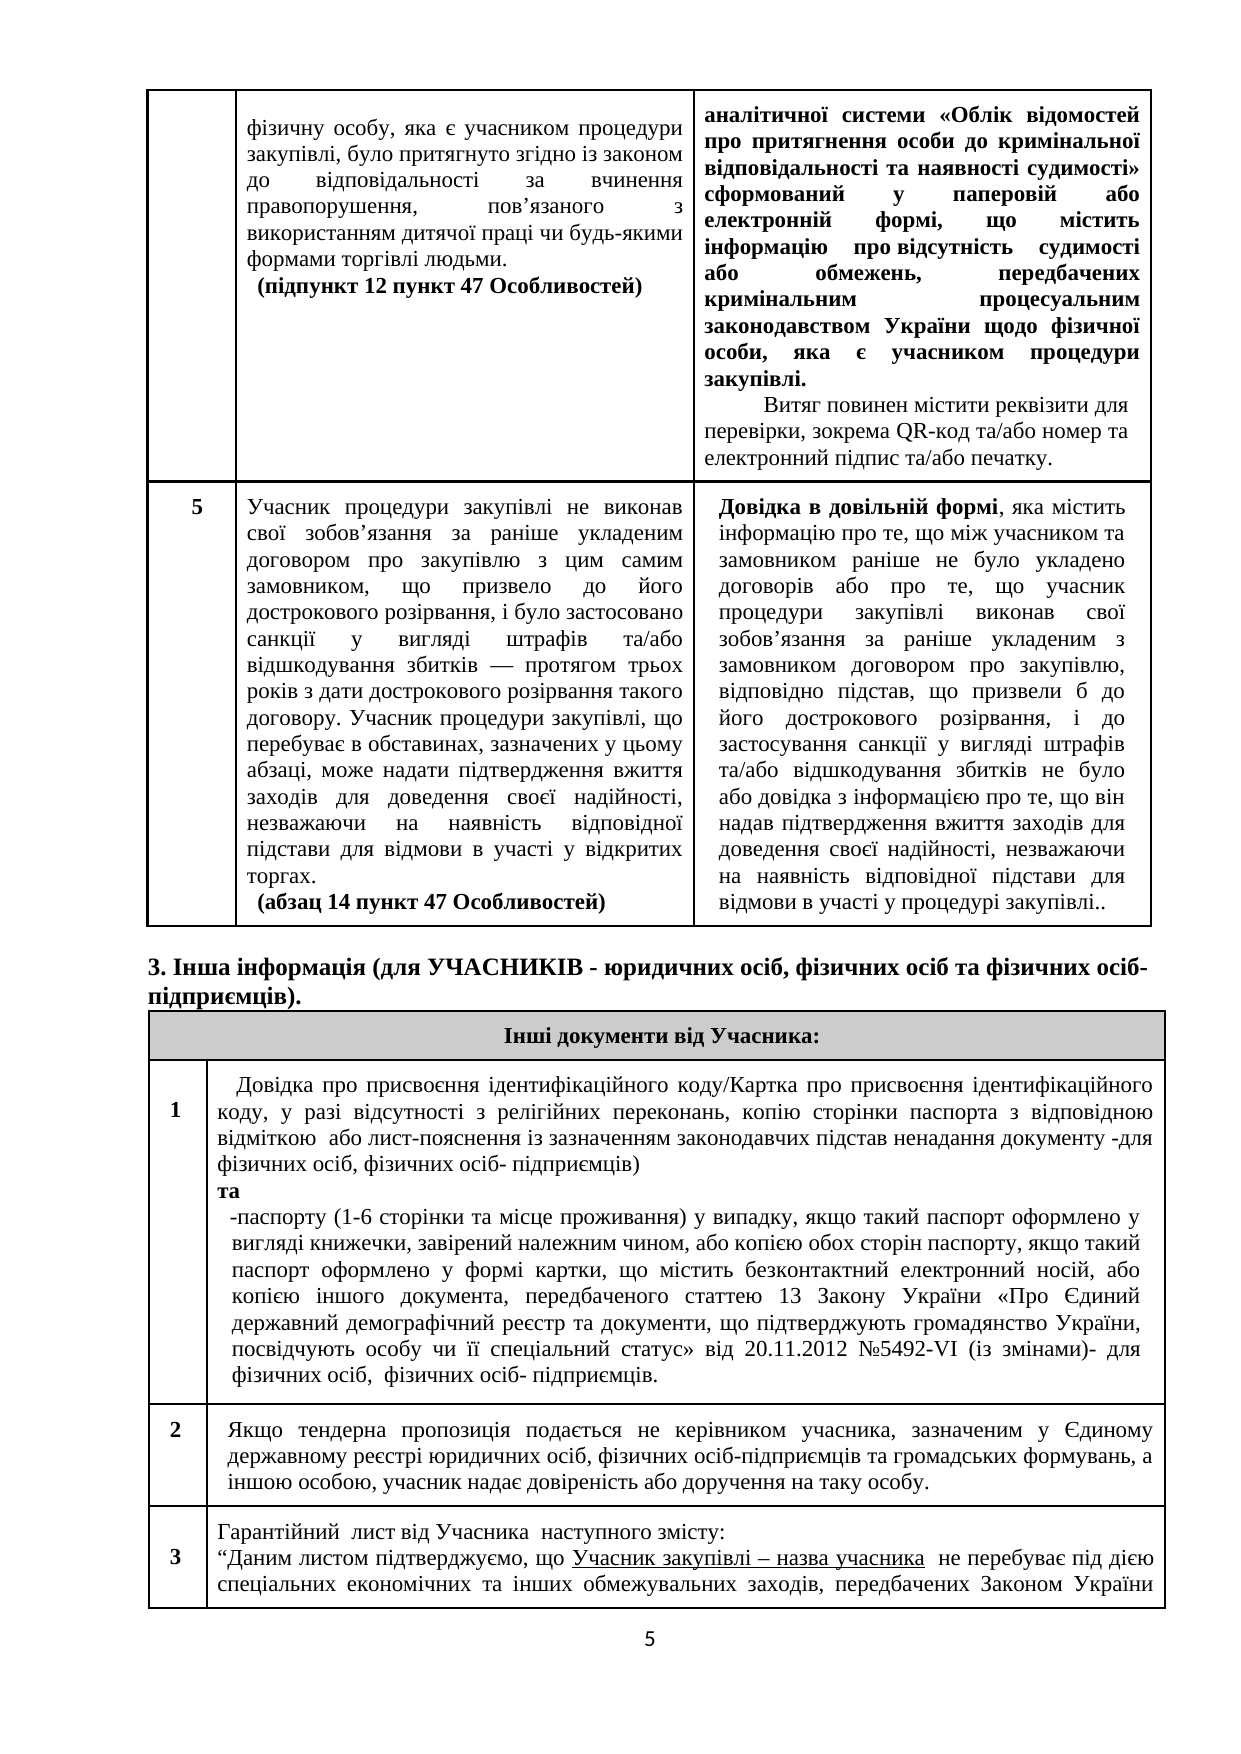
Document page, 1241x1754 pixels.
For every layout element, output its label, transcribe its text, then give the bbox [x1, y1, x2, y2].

table_cell 3 [150, 1507, 206, 1607]
table_cell Якщо тендерна пропозиція подається не керівником учасника, зазначеним у Єдиному державному реєстрі юридичних осіб, фізичних осіб-підприємців та громадських формувань, а іншою особою, учасник надає довіреність або доручення на таку особу. [208, 1405, 1164, 1505]
table_cell 4 [149, 91, 235, 480]
text 3. Інша інформація (для УЧАСНИКІВ - юридичних осіб, фізичних осіб та фізичних осіб-підприємців). [148, 952, 1152, 1009]
table_header Інші документи від Учасника: [150, 1012, 1164, 1059]
table_cell Довідка в довільній формі, яка містить інформацію про те, що між учасником та замовником раніше не було укладено договорів або про те, що учасник процедури закупівлі виконав свої зобов’язання за раніше укладеним з замовником договором про закупівлю, відповідно підстав, що призвели б до його дострокового розірвання, і до застосування санкції у вигляді штрафів та/або відшкодування збитків не було або довідка з інформацією про те, що він надав підтвердження вжиття заходів для доведення своєї надійності, незважаючи на наявність відповідної підстави для відмови в участі у процедурі закупівлі.. [695, 483, 1150, 925]
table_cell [695, 91, 1150, 480]
table_cell 1 [150, 1061, 206, 1403]
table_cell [208, 1507, 1164, 1607]
table_cell 5 [149, 483, 235, 925]
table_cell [237, 91, 693, 480]
table_cell Учасник процедури закупівлі не виконав свої зобов’язання за раніше укладеним договором про закупівлю з цим самим замовником, що призвело до його дострокового розірвання, і було застосовано санкції у вигляді штрафів та/або відшкодування збитків — протягом трьох років з дати дострокового розірвання такого договору. Учасник процедури закупівлі, що перебуває в обставинах, зазначених у цьому абзаці, може надати підтвердження вжиття заходів для доведення своєї надійності, незважаючи на наявність відповідної підстави для відмови в участі у відкритих торгах. (абзац 14 пункт 47 Особливостей) [237, 483, 693, 925]
table_cell Довідка про присвоєння ідентифікаційного коду/Картка про присвоєння ідентифікаційного коду, у разі відсутності з релігійних переконань, копію сторінки паспорта з відповідною відміткою або лист-пояснення із зазначенням законодавчих підстав ненадання документу -для фізичних осіб, фізичних осіб- підприємців) та -паспорту (1-6 сторінки та місце проживання) у випадку, якщо такий паспорт оформлено у вигляді книжечки, завірений належним чином, або копією обох сторін паспорту, якщо такий паспорт оформлено у формі картки, що містить безконтактний електронний носій, або копією іншого документа, передбаченого статтею 13 Закону України «Про Єдиний державний демографічний реєстр та документи, що підтверджують громадянство України, посвідчують особу чи її спеціальний статус» від 20.11.2012 №5492-VI (із змінами)- для фізичних осіб, фізичних осіб- підприємців. [208, 1061, 1164, 1403]
table_cell 2 [150, 1405, 206, 1505]
